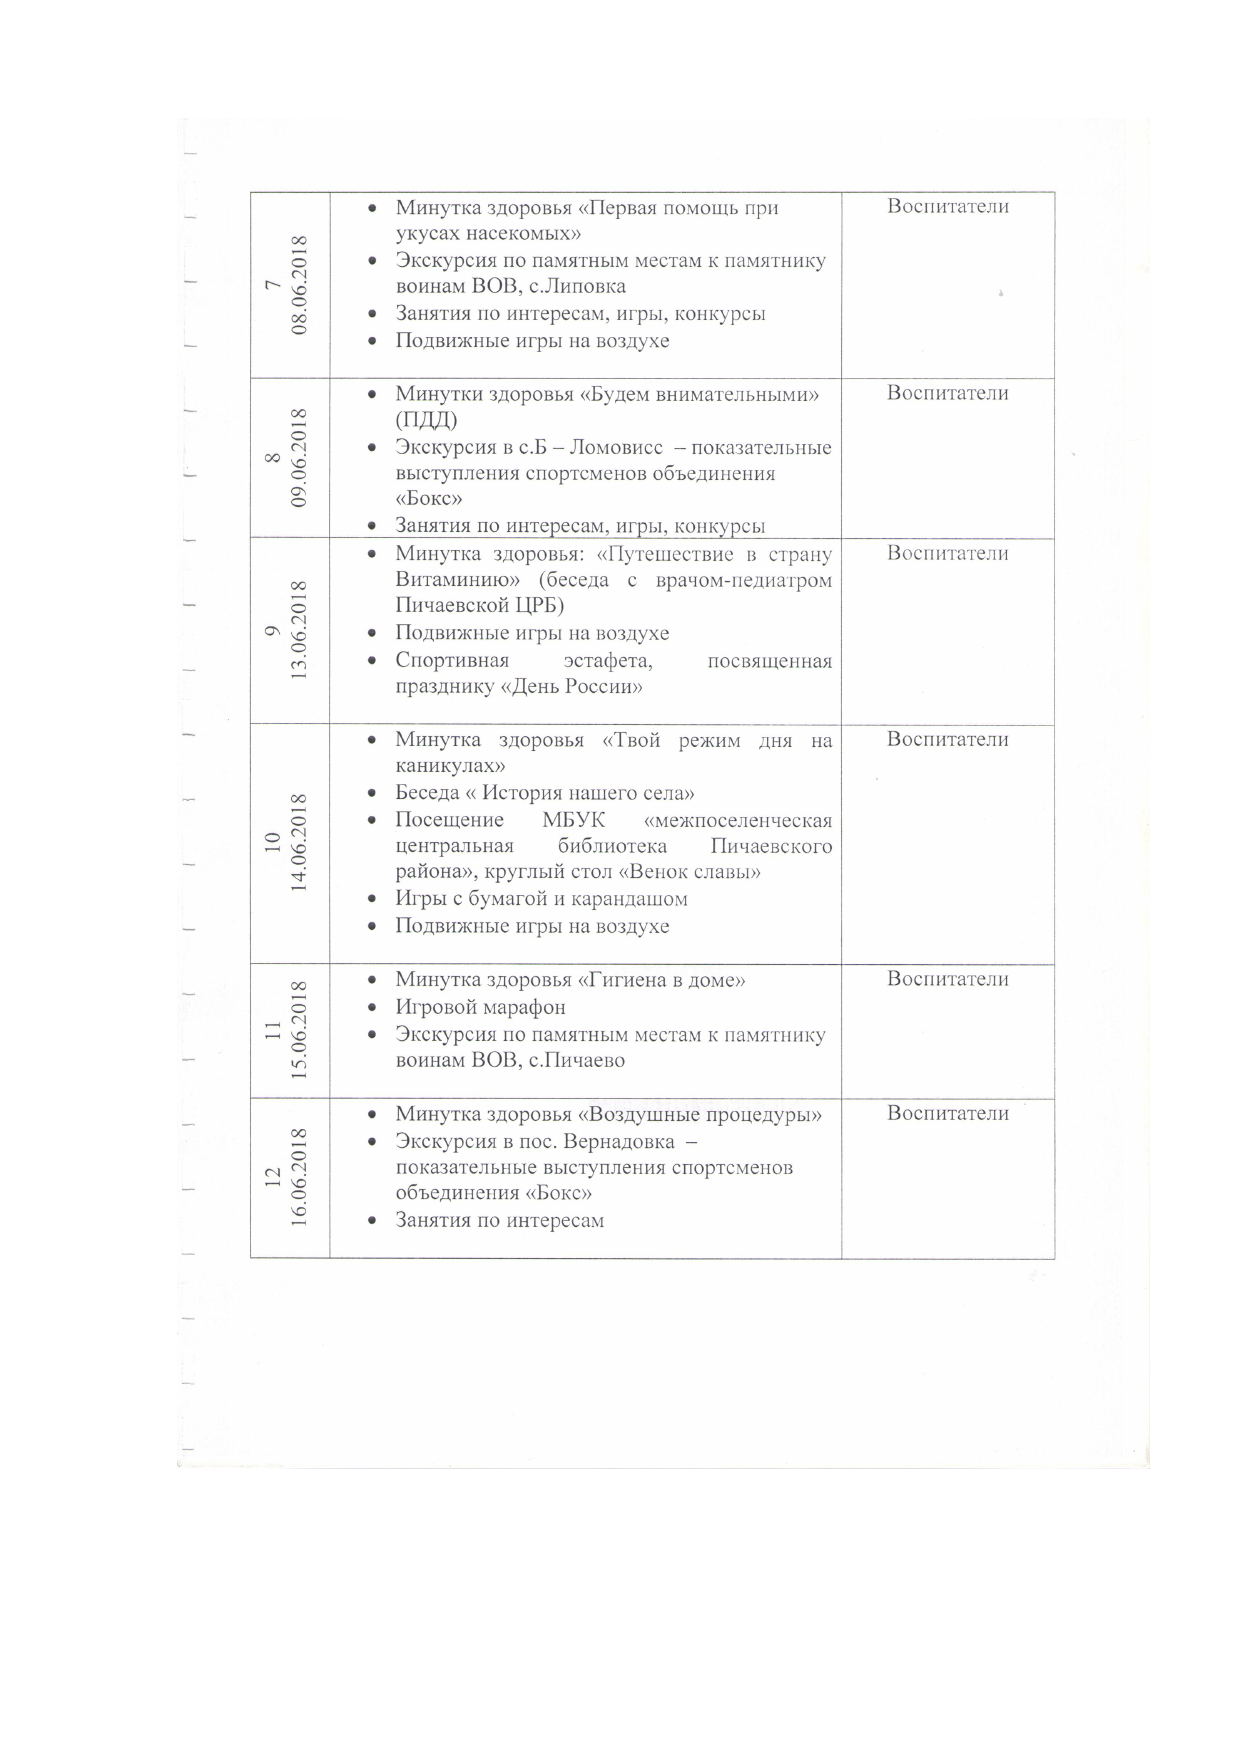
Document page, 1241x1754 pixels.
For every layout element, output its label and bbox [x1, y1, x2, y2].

picture [177, 118, 1150, 1469]
